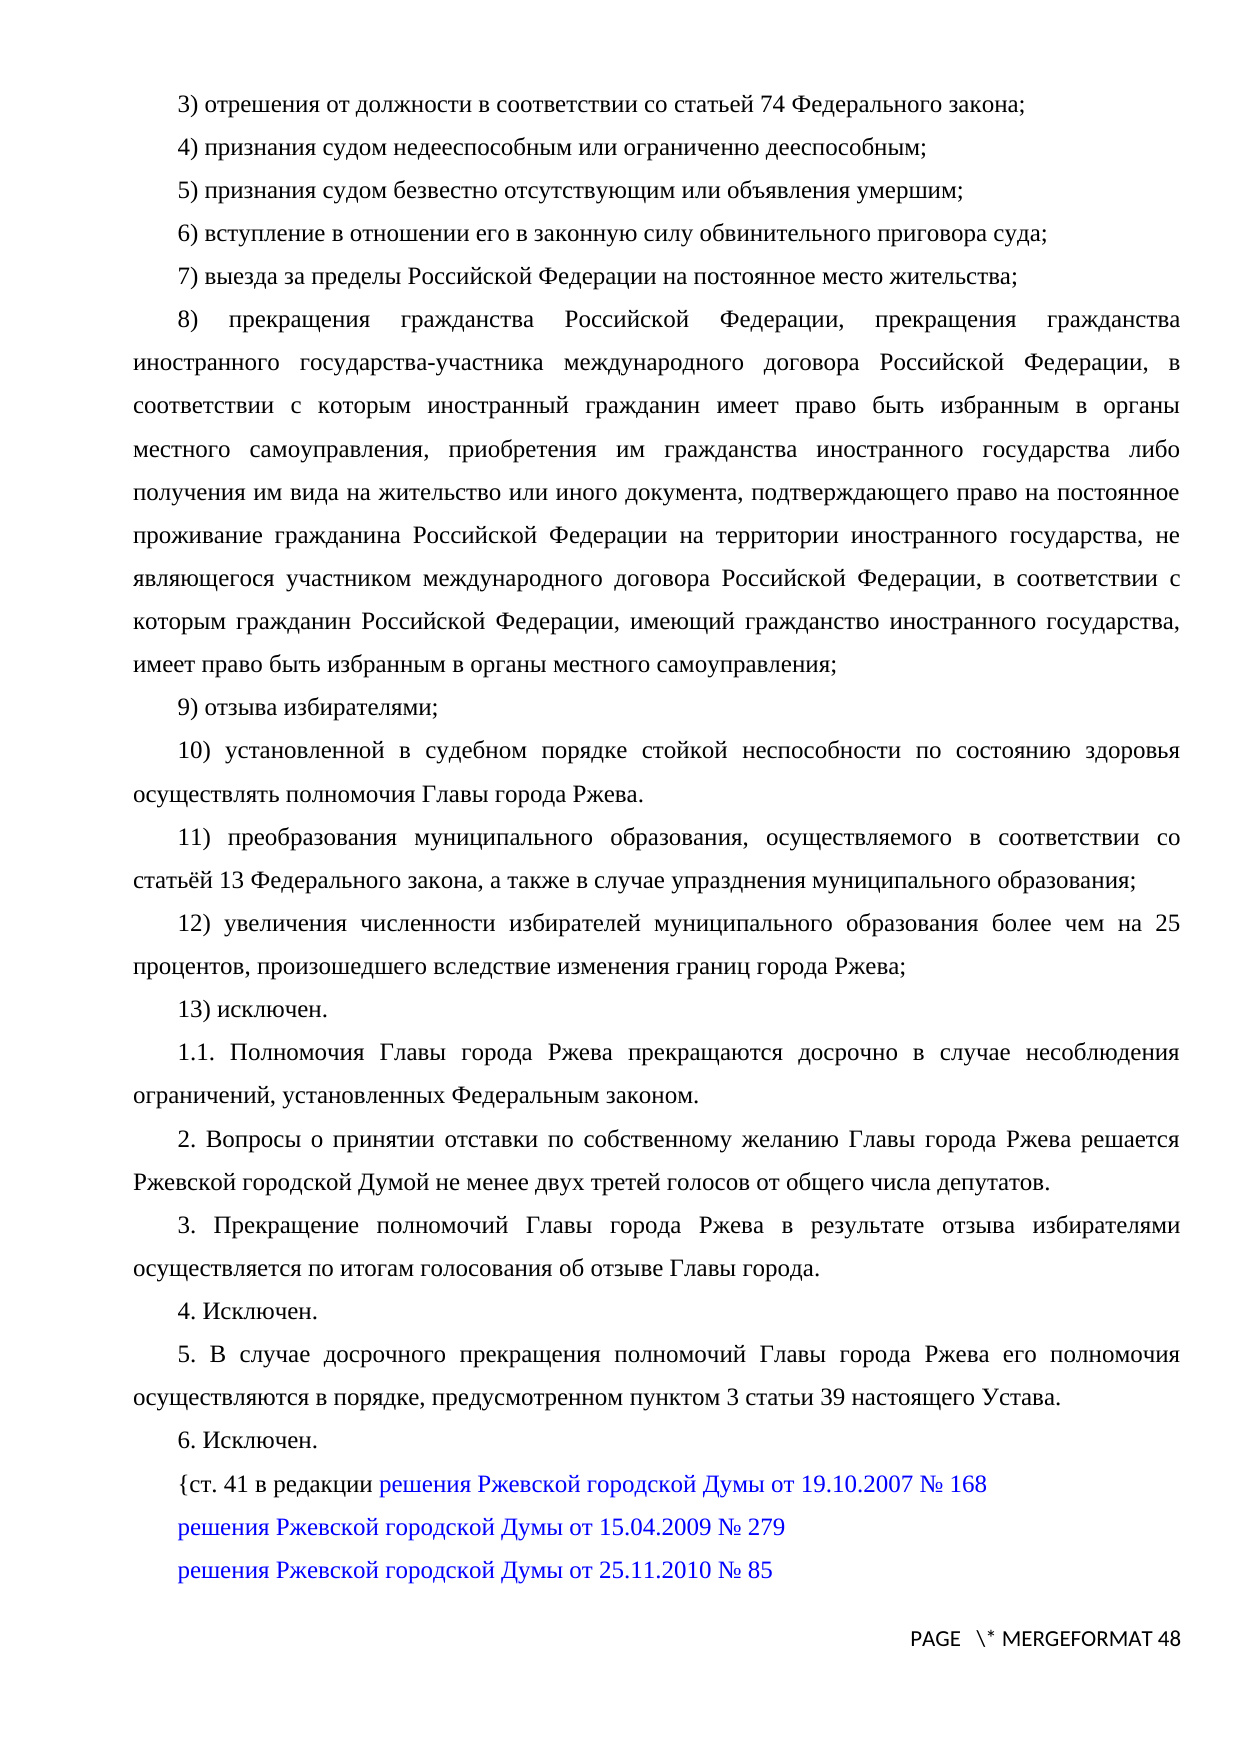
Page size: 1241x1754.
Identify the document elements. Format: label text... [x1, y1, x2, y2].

text 13) исключен. [133, 994, 1181, 1023]
text 11) преобразования муниципального образования, осуществляемого в соответствии со статьёй 13 Федерального закона, а также в случае упразднения муниципального образования; [133, 822, 1181, 894]
text 9) отзыва избирателями; [133, 692, 1181, 721]
text решения Ржевской городской Думы от 15.04.2009 № 279 [133, 1512, 1181, 1541]
text 4) признания судом недееспособным или ограниченно дееспособным; [133, 132, 1181, 161]
text 1.1. Полномочия Главы города Ржева прекращаются досрочно в случае несоблюдения ограничений, установленных Федеральным законом. [133, 1037, 1181, 1109]
text 2. Вопросы о принятии отставки по собственному желанию Главы города Ржева решается Ржевской городской Думой не менее двух третей голосов от общего числа депутатов. [133, 1124, 1181, 1196]
text 3. Прекращение полномочий Главы города Ржева в результате отзыва избирателями осуществляется по итогам голосования об отзыве Главы города. [133, 1210, 1181, 1282]
text 5. В случае досрочного прекращения полномочий Главы города Ржева его полномочия осуществляются в порядке, предусмотренном пунктом 3 статьи 39 настоящего Устава. [133, 1339, 1181, 1411]
text 10) установленной в судебном порядке стойкой неспособности по состоянию здоровья осуществлять полномочия Главы города Ржева. [133, 736, 1181, 807]
text 5) признания судом безвестно отсутствующим или объявления умершим; [133, 175, 1181, 204]
text 4. Исключен. [133, 1296, 1181, 1325]
text 8) прекращения гражданства Российской Федерации, прекращения гражданства иностранного государства-участника международного договора Российской Федерации, в соответствии с которым иностранный гражданин имеет право быть избранным в органы местного самоуправления, приобретения им гражданства иностранного государства либо получения им вида на жительство или иного документа, подтверждающего право на постоянное проживание гражданина Российской Федерации на территории иностранного государства, не являющегося участником международного договора Российской Федерации, в соответствии с которым гражданин Российской Федерации, имеющий гражданство иностранного государства, имеет право быть избранным в органы местного самоуправления; [133, 304, 1181, 678]
text 7) выезда за пределы Российской Федерации на постоянное место жительства; [133, 261, 1181, 290]
text 12) увеличения численности избирателей муниципального образования более чем на 25 процентов, произошедшего вследствие изменения границ города Ржева; [133, 908, 1181, 980]
text 6) вступление в отношении его в законную силу обвинительного приговора суда; [133, 218, 1181, 247]
text {ст. 41 в редакции решения Ржевской городской Думы от 19.10.2007 № 168 [133, 1469, 1181, 1497]
text решения Ржевской городской Думы от 25.11.2010 № 85 [133, 1555, 1181, 1584]
text 3) отрешения от должности в соответствии со статьей 74 Федерального закона; [133, 89, 1181, 117]
text 6. Исключен. [133, 1426, 1181, 1454]
